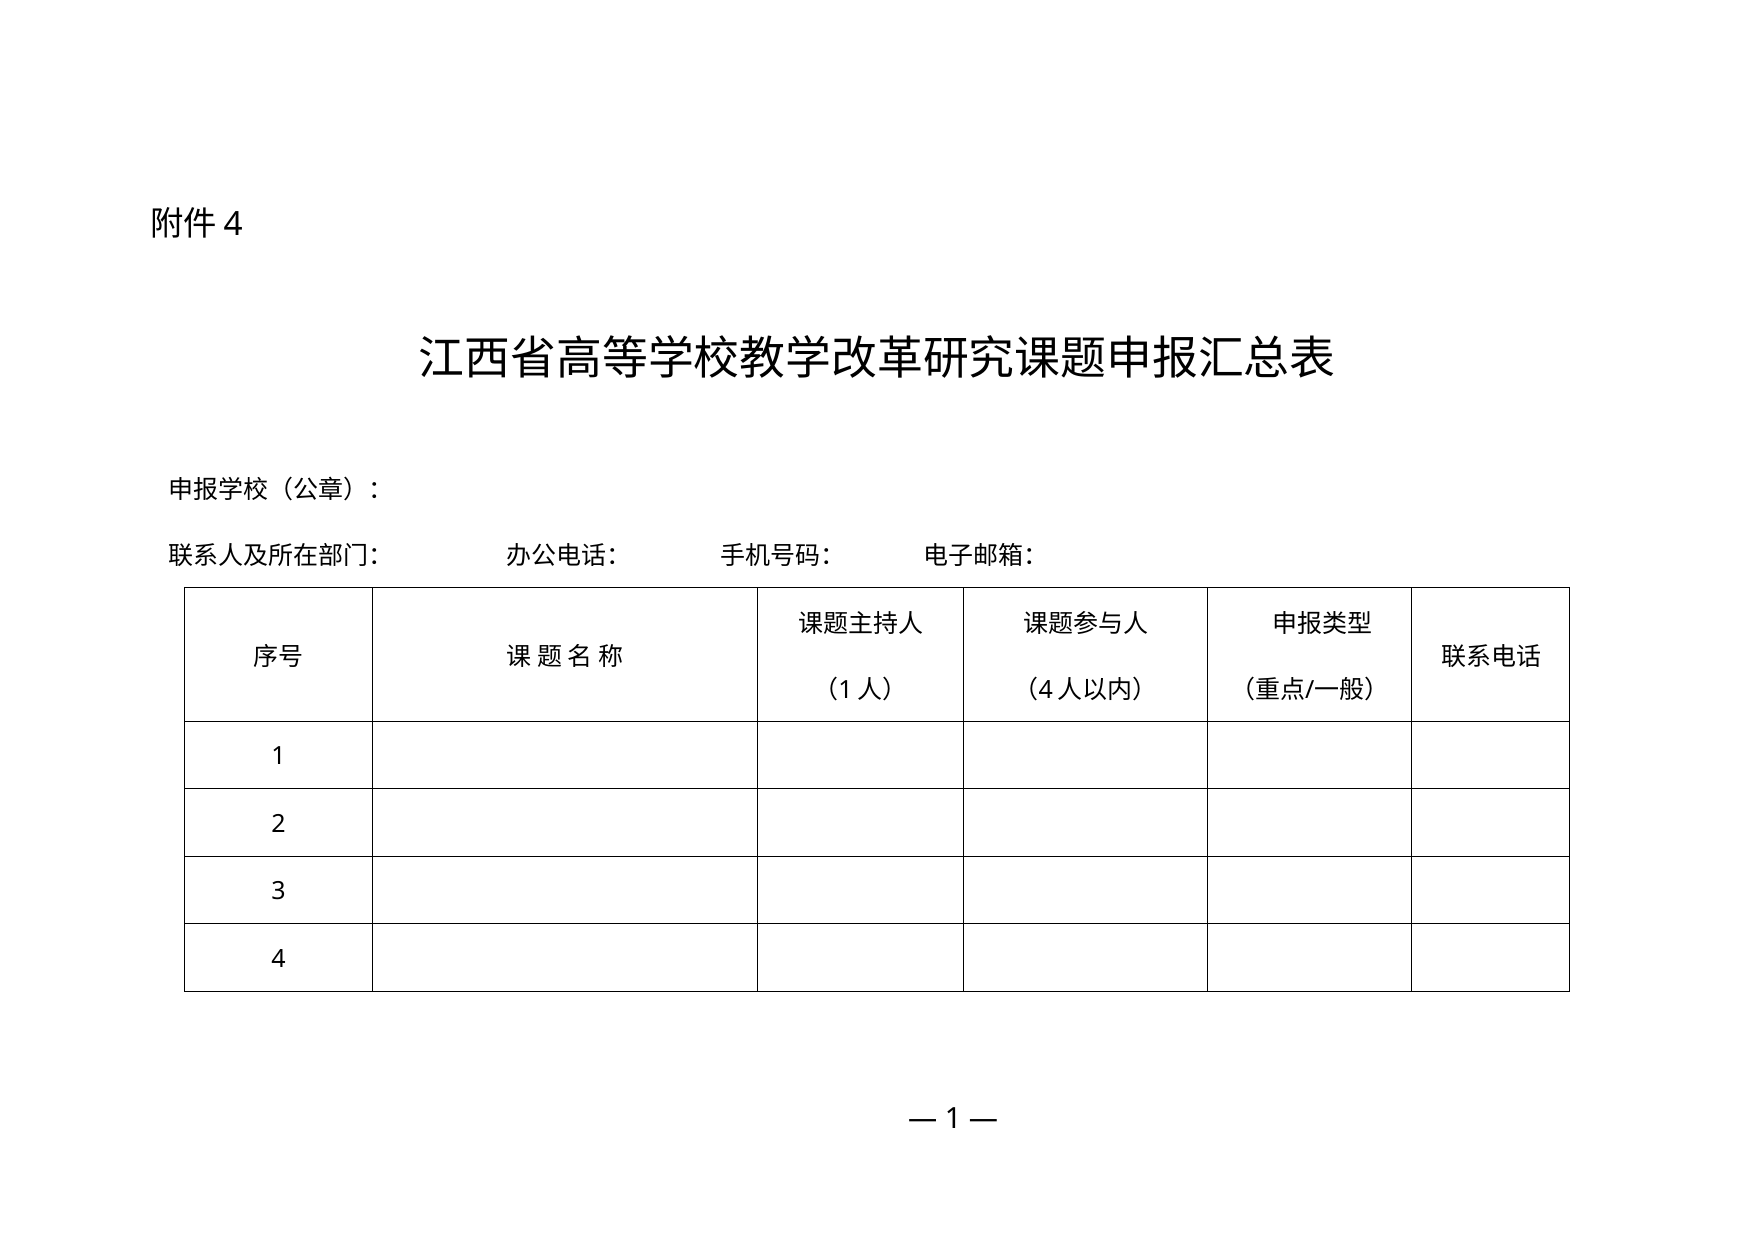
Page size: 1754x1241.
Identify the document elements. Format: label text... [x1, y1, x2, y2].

table_header 联系电话 [1412, 588, 1569, 721]
table_cell [758, 924, 963, 991]
text 江西省高等学校教学改革研究课题申报汇总表 [150, 321, 1604, 387]
table_cell [964, 789, 1207, 856]
table_cell [1412, 789, 1569, 856]
table_cell [1412, 857, 1569, 923]
text 申报学校（公章）： [167, 454, 1604, 520]
text 附件4 [150, 188, 1604, 254]
table_cell [964, 857, 1207, 923]
table_cell [758, 789, 963, 856]
table_cell 4 [185, 924, 372, 991]
table_cell [758, 722, 963, 788]
table_cell [964, 924, 1207, 991]
table_cell [1208, 924, 1411, 991]
table_cell 2 [185, 789, 372, 856]
table_cell [758, 857, 963, 923]
table_cell [373, 722, 757, 788]
table_cell [1208, 789, 1411, 856]
table_cell [1412, 924, 1569, 991]
table_cell [1208, 722, 1411, 788]
table_header 序号 [185, 588, 372, 721]
table_cell [1208, 857, 1411, 923]
table_cell [373, 789, 757, 856]
table_cell [373, 924, 757, 991]
table_header 课 题 名 称 [373, 588, 757, 721]
table_cell [1412, 722, 1569, 788]
table_header 课题参与人 （4人以内） [964, 588, 1207, 721]
table_header 申报类型 （重点/一般） [1208, 588, 1411, 721]
table_cell [964, 722, 1207, 788]
table_cell 3 [185, 857, 372, 923]
table_cell [373, 857, 757, 923]
table_header 课题主持人 （1人） [758, 588, 963, 721]
table_cell 1 [185, 722, 372, 788]
text 联系人及所在部门： 办公电话： 手机号码： 电子邮箱： [167, 520, 1604, 587]
